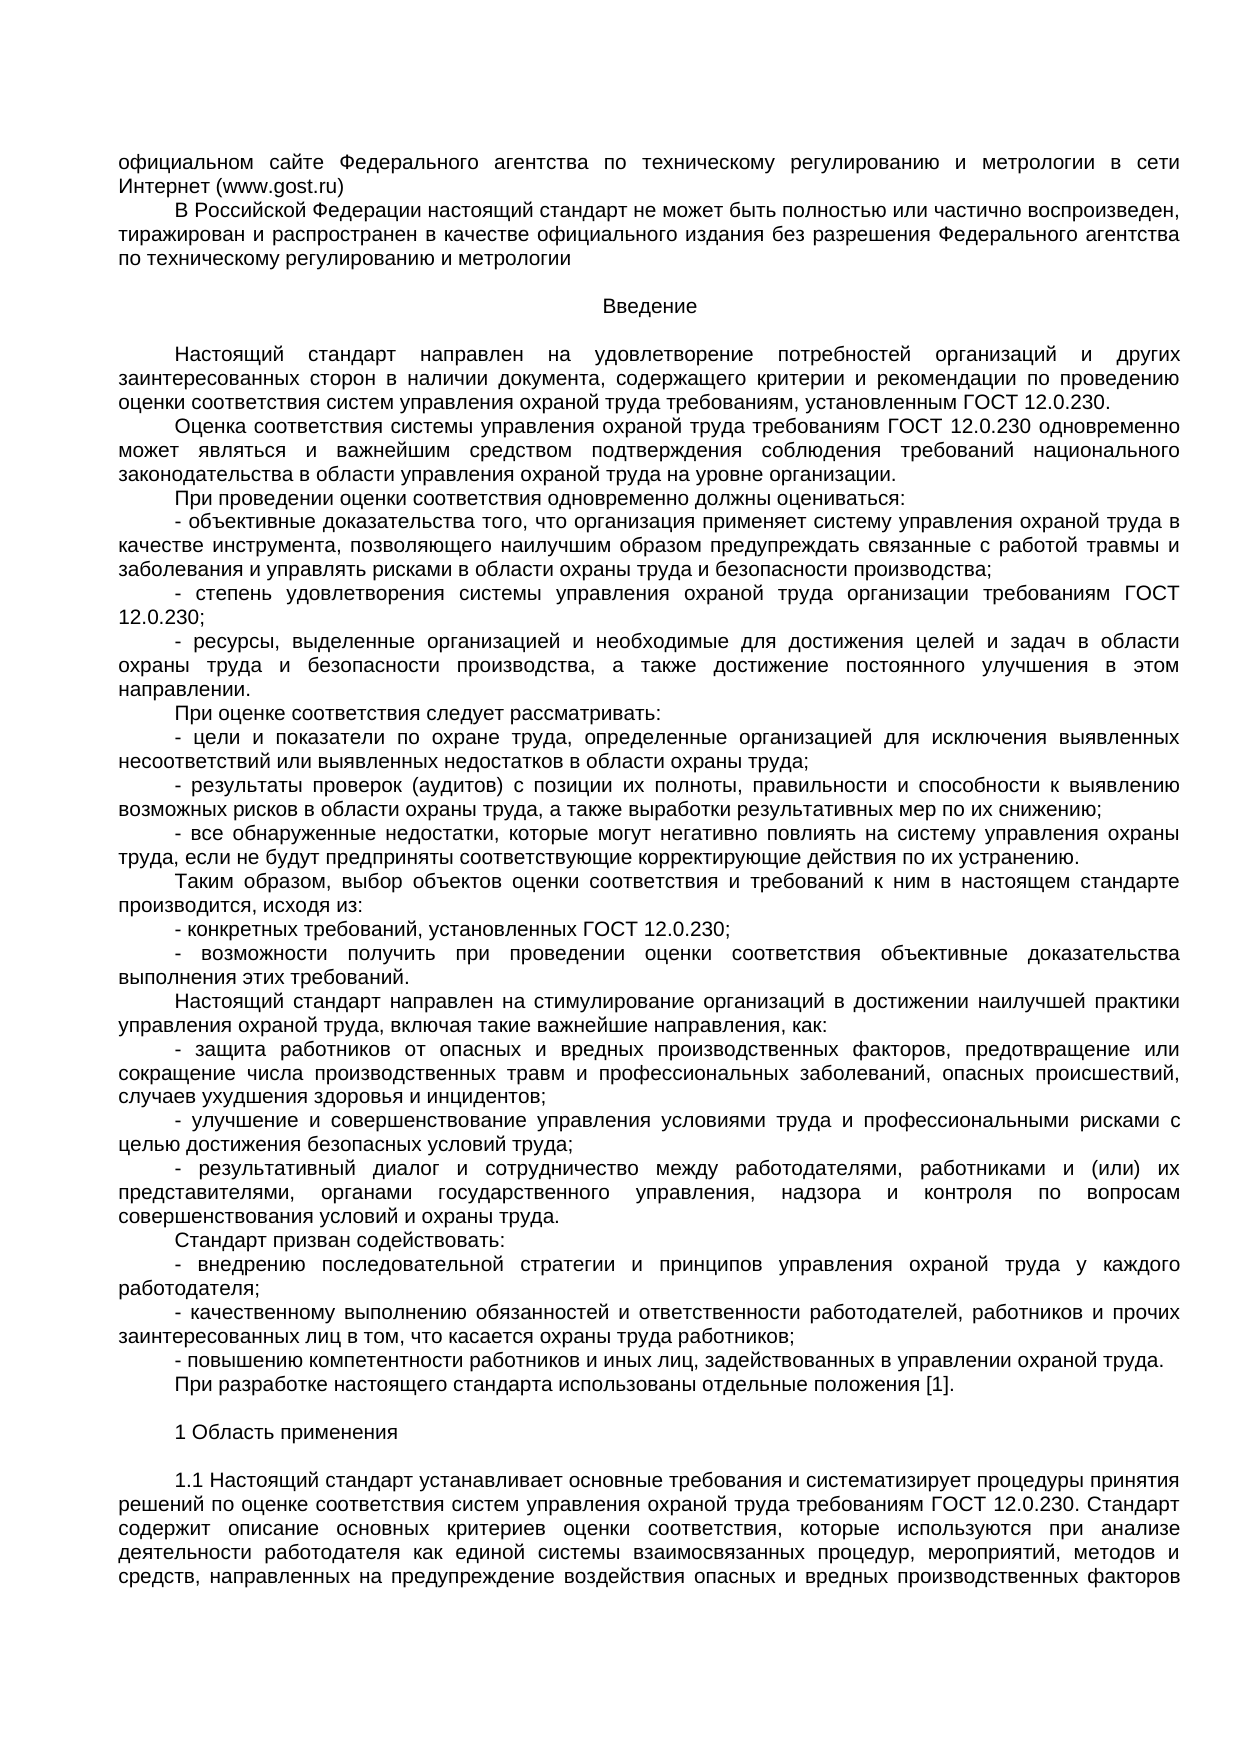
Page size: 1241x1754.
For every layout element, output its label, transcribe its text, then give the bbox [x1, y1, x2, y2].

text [118, 1468, 1181, 1587]
text - возможности получить при проведении оценки соответствия объективные доказательства выполнения этих требований. [118, 941, 1181, 988]
text - результаты проверок (аудитов) с позиции их полноты, правильности и способности к выявлению возможных рисков в области охраны труда, а также выработки результативных мер по их снижению; [118, 773, 1181, 821]
text 1 Область применения [118, 1420, 1181, 1444]
text - качественному выполнению обязанностей и ответственности работодателей, работников и прочих заинтересованных лиц в том, что касается охраны труда работников; [118, 1300, 1181, 1348]
text - объективные доказательства того, что организация применяет систему управления охраной труда в качестве инструмента, позволяющего наилучшим образом предупреждать связанные с работой травмы и заболевания и управлять рисками в области охраны труда и безопасности производства; [118, 509, 1181, 581]
text При разработке настоящего стандарта использованы отдельные положения [1]. [118, 1372, 1181, 1396]
text - внедрению последовательной стратегии и принципов управления охраной труда у каждого работодателя; [118, 1252, 1181, 1300]
text Таким образом, выбор объектов оценки соответствия и требований к ним в настоящем стандарте производится, исходя из: [118, 869, 1181, 917]
text Настоящий стандарт направлен на удовлетворение потребностей организаций и других заинтересованных сторон в наличии документа, содержащего критерии и рекомендации по проведению оценки соответствия систем управления охраной труда требованиям, установленным ГОСТ 12.0.230. [118, 342, 1181, 413]
text Настоящий стандарт направлен на стимулирование организаций в достижении наилучшей практики управления охраной труда, включая такие важнейшие направления, как: [118, 988, 1181, 1036]
text Оценка соответствия системы управления охраной труда требованиям ГОСТ 12.0.230 одновременно может являться и важнейшим средством подтверждения соблюдения требований национального законодательства в области управления охраной труда на уровне организации. [118, 413, 1181, 485]
text Введение [118, 294, 1181, 318]
text - улучшение и совершенствование управления условиями труда и профессиональными рисками с целью достижения безопасных условий труда; [118, 1108, 1181, 1156]
text Стандарт призван содействовать: [118, 1228, 1181, 1252]
text - все обнаруженные недостатки, которые могут негативно повлиять на систему управления охраны труда, если не будут предприняты соответствующие корректирующие действия по их устранению. [118, 821, 1181, 869]
text При оценке соответствия следует рассматривать: [118, 701, 1181, 725]
text В Российской Федерации настоящий стандарт не может быть полностью или частично воспроизведен, тиражирован и распространен в качестве официального издания без разрешения Федерального агентства по техническому регулированию и метрологии [118, 198, 1181, 270]
text - результативный диалог и сотрудничество между работодателями, работниками и (или) их представителями, органами государственного управления, надзора и контроля по вопросам совершенствования условий и охраны труда. [118, 1156, 1181, 1228]
text - ресурсы, выделенные организацией и необходимые для достижения целей и задач в области охраны труда и безопасности производства, а также достижение постоянного улучшения в этом направлении. [118, 629, 1181, 701]
text - повышению компетентности работников и иных лиц, задействованных в управлении охраной труда. [118, 1348, 1181, 1372]
text При проведении оценки соответствия одновременно должны оцениваться: [118, 485, 1181, 509]
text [118, 150, 1181, 198]
text - защита работников от опасных и вредных производственных факторов, предотвращение или сокращение числа производственных травм и профессиональных заболеваний, опасных происшествий, случаев ухудшения здоровья и инцидентов; [118, 1036, 1181, 1108]
text - степень удовлетворения системы управления охраной труда организации требованиям ГОСТ 12.0.230; [118, 581, 1181, 629]
text - цели и показатели по охране труда, определенные организацией для исключения выявленных несоответствий или выявленных недостатков в области охраны труда; [118, 725, 1181, 773]
text - конкретных требований, установленных ГОСТ 12.0.230; [118, 917, 1181, 941]
